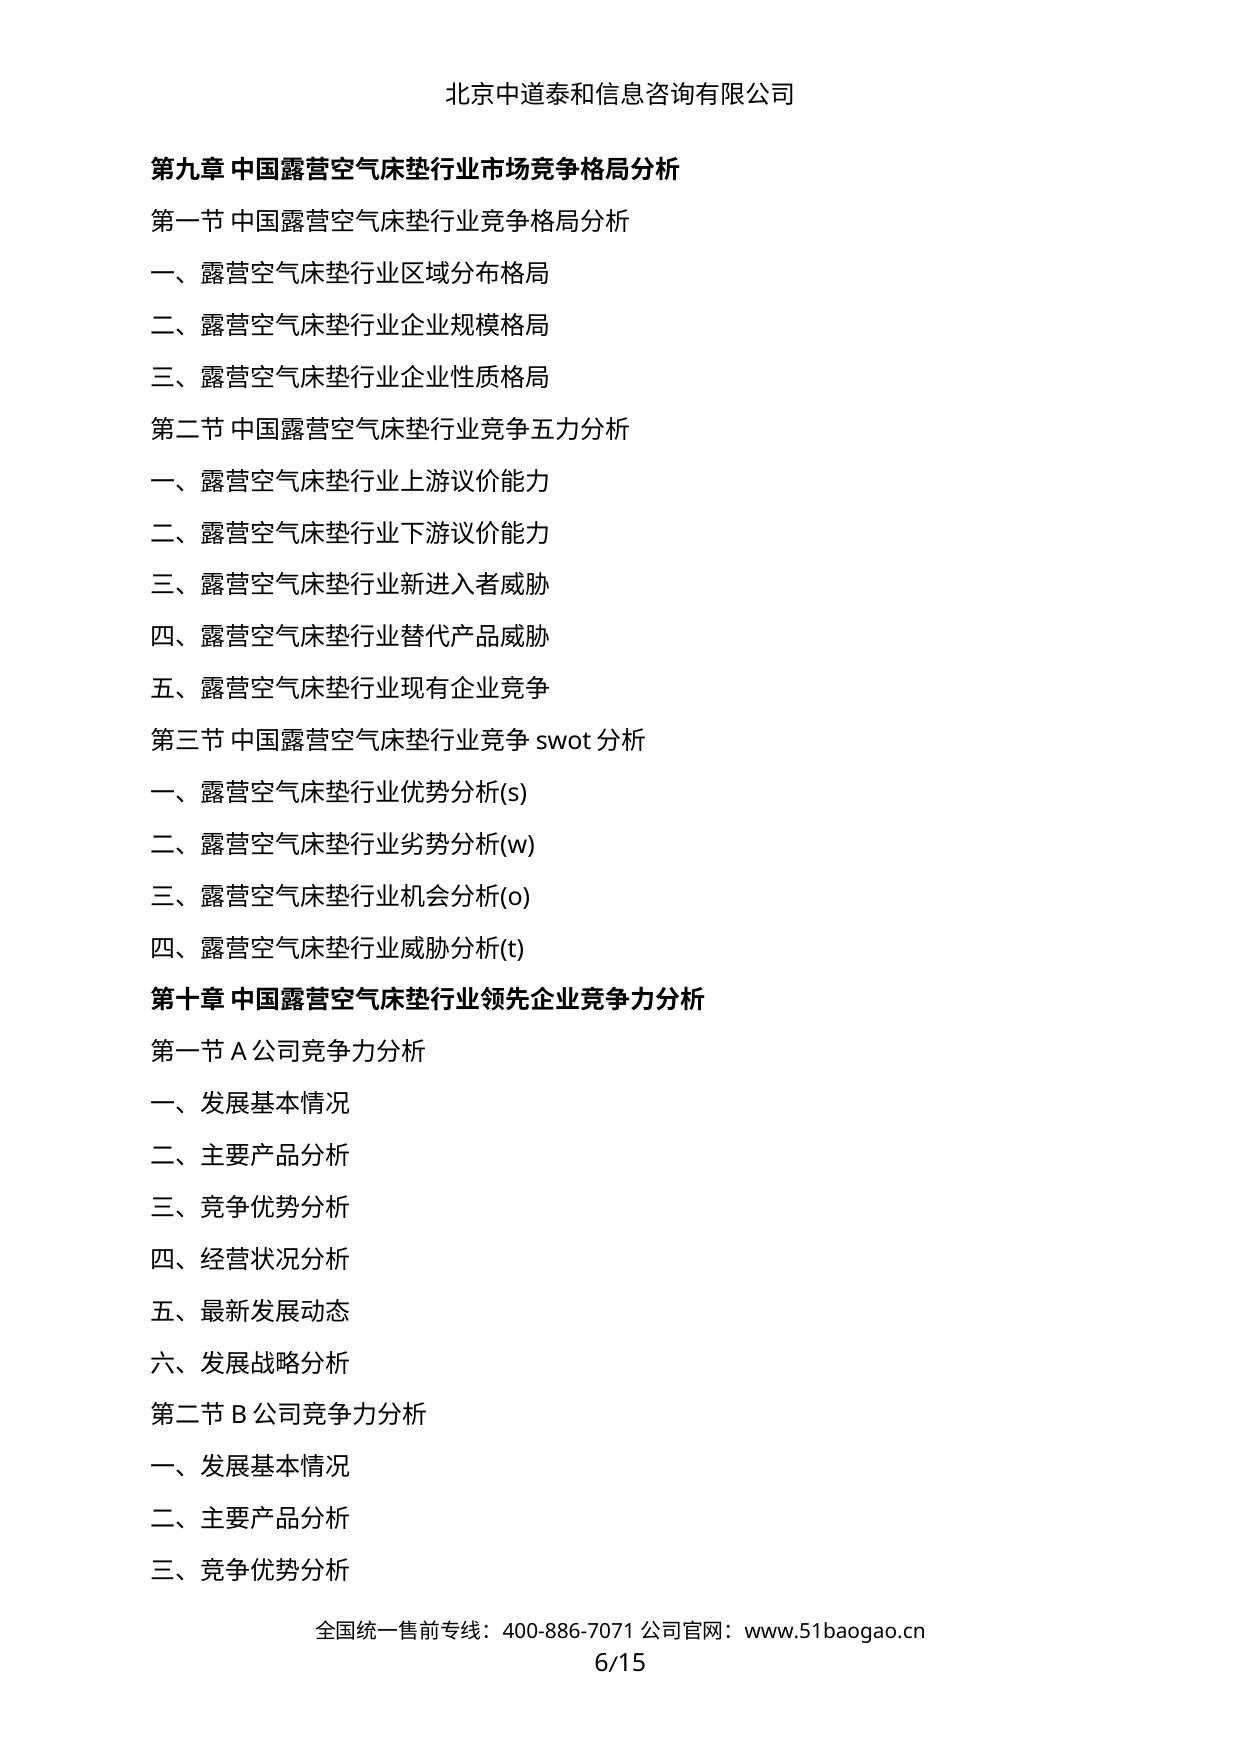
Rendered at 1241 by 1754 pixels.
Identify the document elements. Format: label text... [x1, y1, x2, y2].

text 一、发展基本情况 [150, 1084, 1090, 1120]
text 二、露营空气床垫行业劣势分析(w) [150, 824, 1090, 861]
text 三、竞争优势分析 [150, 1551, 1090, 1587]
text 三、露营空气床垫行业新进入者威胁 [150, 565, 1090, 601]
text 三、露营空气床垫行业企业性质格局 [150, 357, 1090, 394]
text 二、露营空气床垫行业下游议价能力 [150, 513, 1090, 549]
text 一、露营空气床垫行业上游议价能力 [150, 461, 1090, 497]
text 二、露营空气床垫行业企业规模格局 [150, 306, 1090, 342]
text 第一节 中国露营空气床垫行业竞争格局分析 [150, 202, 1090, 238]
text 第三节 中国露营空气床垫行业竞争swot分析 [150, 721, 1090, 757]
text 三、竞争优势分析 [150, 1187, 1090, 1224]
text 二、主要产品分析 [150, 1499, 1090, 1535]
text 六、发展战略分析 [150, 1343, 1090, 1379]
text 四、露营空气床垫行业替代产品威胁 [150, 617, 1090, 653]
text 二、主要产品分析 [150, 1136, 1090, 1172]
text 五、最新发展动态 [150, 1291, 1090, 1327]
text 第二节 B公司竞争力分析 [150, 1395, 1090, 1431]
text 三、露营空气床垫行业机会分析(o) [150, 876, 1090, 912]
text 四、经营状况分析 [150, 1239, 1090, 1276]
text 第九章 中国露营空气床垫行业市场竞争格局分析 [150, 150, 1090, 186]
text 四、露营空气床垫行业威胁分析(t) [150, 928, 1090, 964]
text 五、露营空气床垫行业现有企业竞争 [150, 669, 1090, 705]
text 一、露营空气床垫行业优势分析(s) [150, 772, 1090, 809]
text 一、发展基本情况 [150, 1447, 1090, 1483]
text 第一节 A公司竞争力分析 [150, 1032, 1090, 1068]
text 第十章 中国露营空气床垫行业领先企业竞争力分析 [150, 980, 1090, 1016]
text 一、露营空气床垫行业区域分布格局 [150, 254, 1090, 290]
text 第二节 中国露营空气床垫行业竞争五力分析 [150, 409, 1090, 446]
